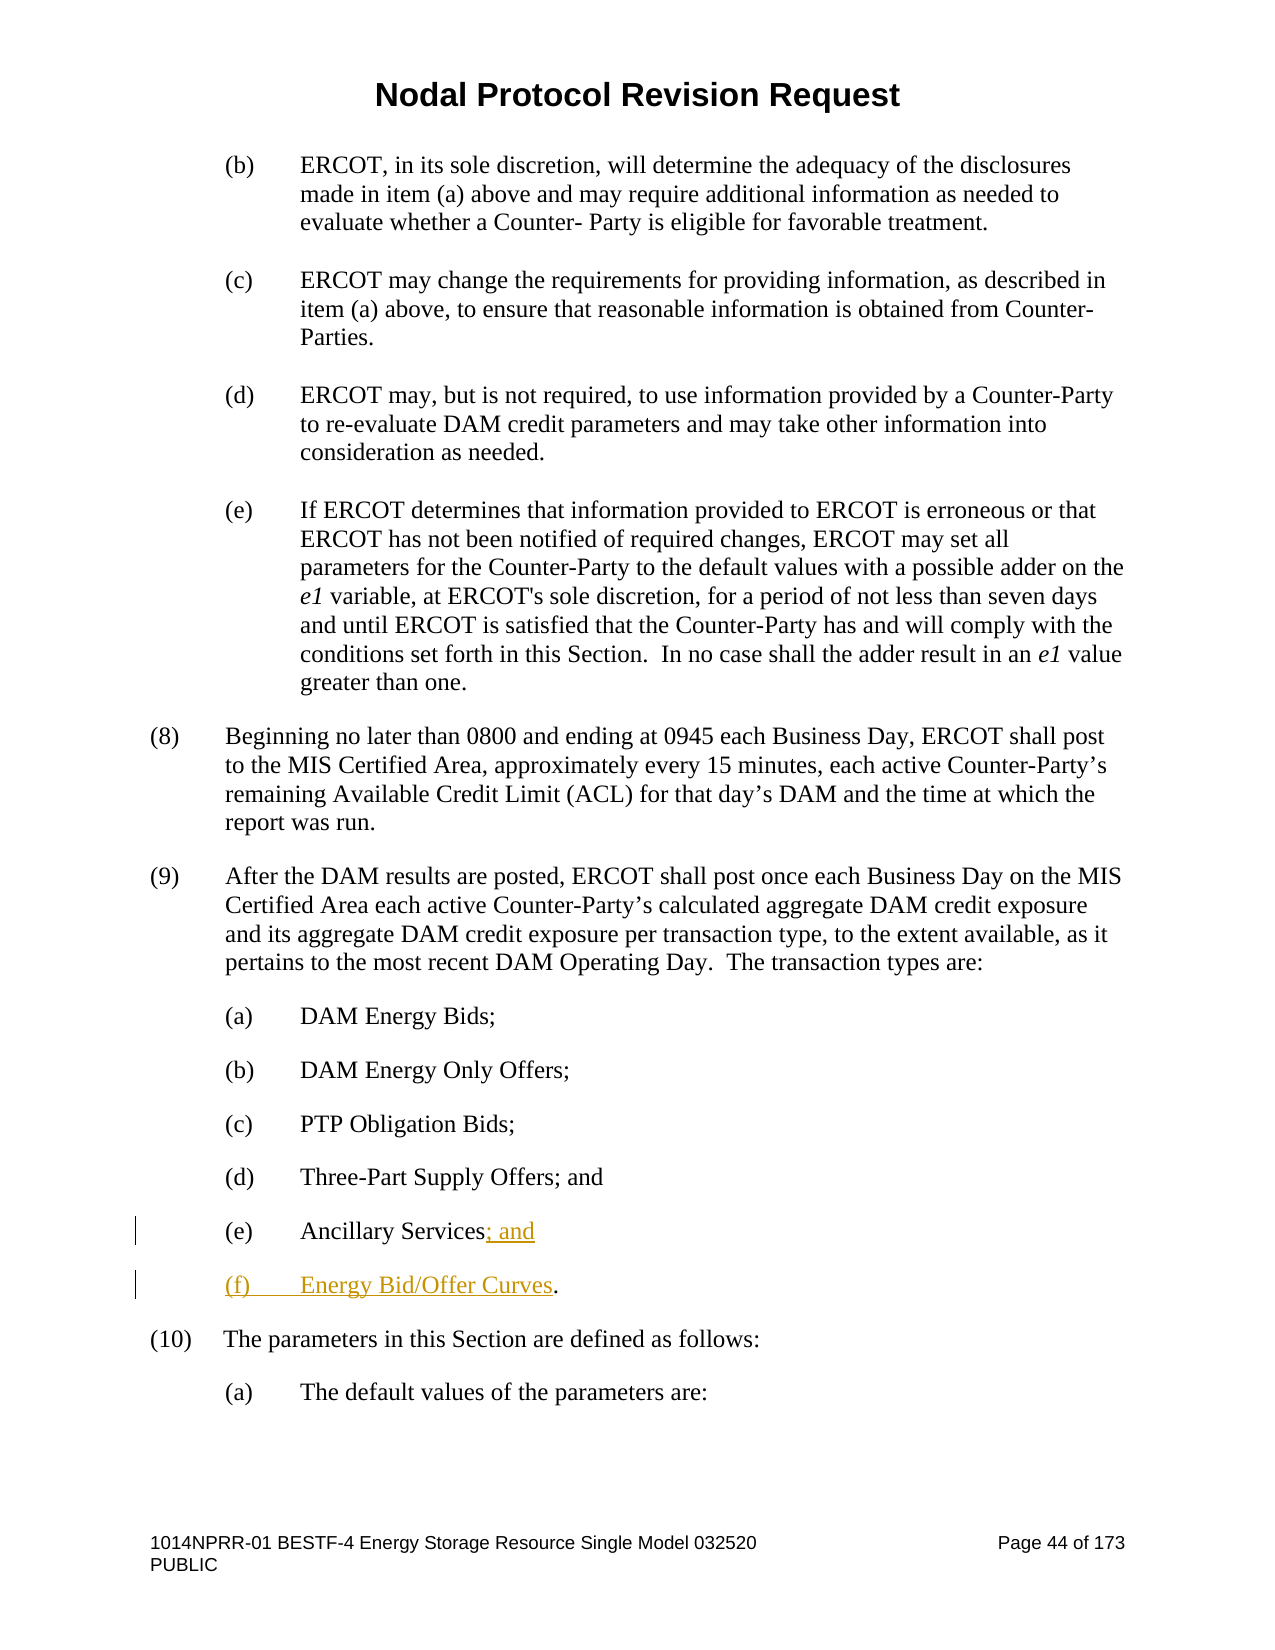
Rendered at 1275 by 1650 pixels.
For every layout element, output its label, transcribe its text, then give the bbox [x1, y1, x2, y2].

text (8) Beginning no later than 0800 and ending at 0945 each Business Day, ERCOT shall post to the MIS Certified Area, approximately every 15 minutes, each active Counter-Party’s remaining Available Credit Limit (ACL) for that day’s DAM and the time at which the report was run. [150, 721, 1125, 836]
text (d) Three-Part Supply Offers; and [225, 1162, 1125, 1191]
text (e) Ancillary Services [225, 1216, 1125, 1245]
list ERCOT may, but is not required, to use information provided by a Counter-Party to re-evaluate DAM credit parameters and may take other information into consideration as needed. [225, 380, 1125, 466]
text (9) After the DAM results are posted, ERCOT shall post once each Business Day on the MIS Certified Area each active Counter-Party’s calculated aggregate DAM credit exposure and its aggregate DAM credit exposure per transaction type, to the extent available, as it pertains to the most recent DAM Operating Day. The transaction types are: [150, 861, 1125, 976]
text . [225, 1270, 1125, 1299]
text (b) DAM Energy Only Offers; [225, 1055, 1125, 1084]
text (a) DAM Energy Bids; [225, 1001, 1125, 1030]
list If ERCOT determines that information provided to ERCOT is erroneous or that ERCOT has not been notified of required changes, ERCOT may set all parameters for the Counter-Party to the default values with a possible adder on the e1 variable, at ERCOT's sole discretion, for a period of not less than seven days and until ERCOT is satisfied that the Counter-Party has and will comply with the conditions set forth in this Section. In no case shall the adder result in an e1 value greater than one. [225, 495, 1125, 696]
list ERCOT may change the requirements for providing information, as described in item (a) above, to ensure that reasonable information is obtained from Counter-Parties. [225, 265, 1125, 351]
text (c) PTP Obligation Bids; [225, 1109, 1125, 1137]
list ERCOT, in its sole discretion, will determine the adequacy of the disclosures made in item (a) above and may require additional information as needed to evaluate whether a Counter- Party is eligible for favorable treatment. [225, 150, 1125, 236]
text (10) The parameters in this Section are defined as follows: [150, 1324, 1125, 1352]
list The default values of the parameters are: [225, 1377, 1125, 1406]
